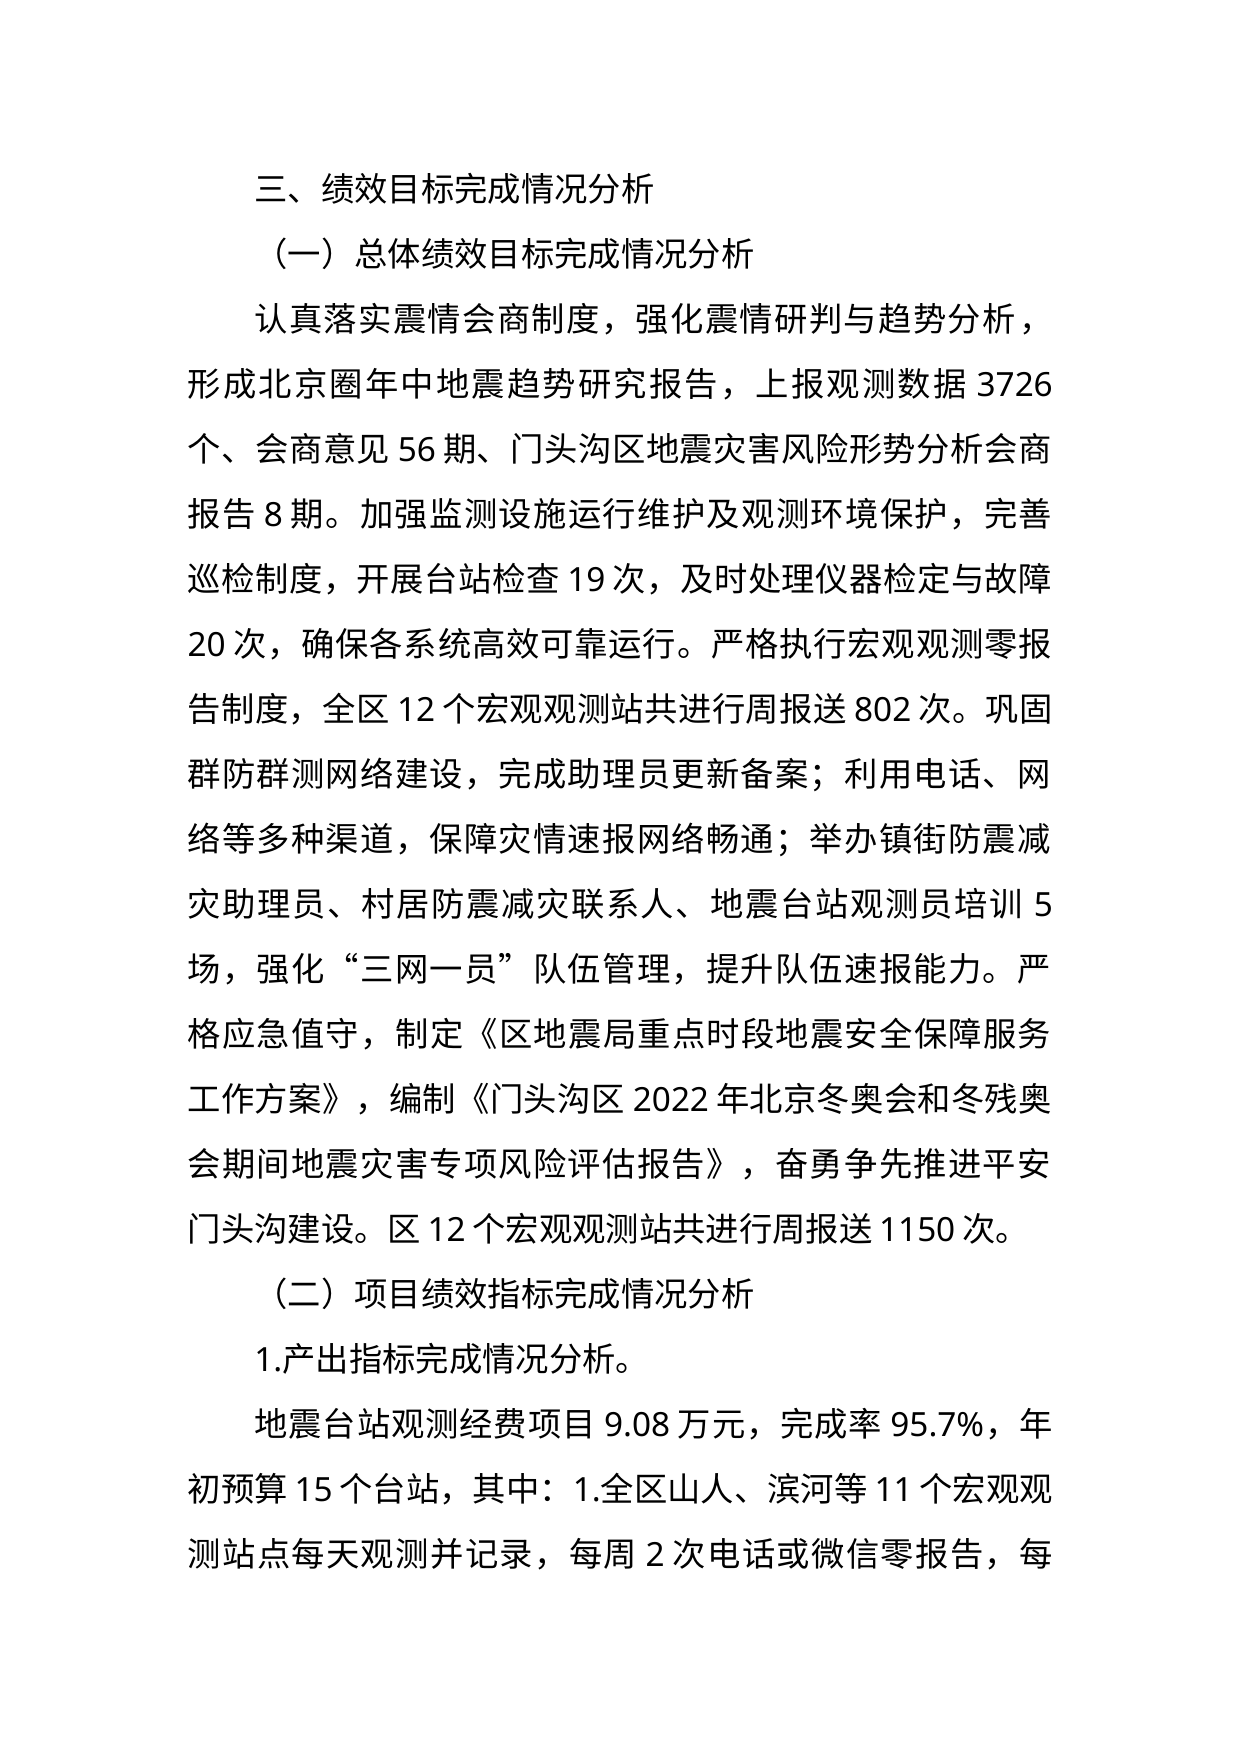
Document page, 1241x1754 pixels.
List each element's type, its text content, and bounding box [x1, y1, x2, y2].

text 1.产出指标完成情况分析。 [187, 1324, 1053, 1389]
text 认真落实震情会商制度，强化震情研判与趋势分析，形成北京圈年中地震趋势研究报告，上报观测数据3726个、会商意见56期、门头沟区地震灾害风险形势分析会商报告8期。加强监测设施运行维护及观测环境保护，完善巡检制度，开展台站检查19次，及时处理仪器检定与故障20次，确保各系统高效可靠运行。严格执行宏观观测零报告制度，全区12个宏观观测站共进行周报送802次。巩固群防群测网络建设，完成助理员更新备案；利用电话、网络等多种渠道，保障灾情速报网络畅通；举办镇街防震减灾助理员、村居防震减灾联系人、地震台站观测员培训5场，强化“三网一员”队伍管理，提升队伍速报能力。严格应急值守，制定《区地震局重点时段地震安全保障服务工作方案》，编制《门头沟区2022年北京冬奥会和冬残奥会期间地震灾害专项风险评估报告》，奋勇争先推进平安门头沟建设。区12个宏观观测站共进行周报送1150次。 [187, 284, 1053, 1259]
text 三、绩效目标完成情况分析 [187, 154, 1053, 219]
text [187, 1389, 1053, 1584]
text （一）总体绩效目标完成情况分析 [187, 219, 1053, 284]
text （二）项目绩效指标完成情况分析 [187, 1259, 1053, 1324]
